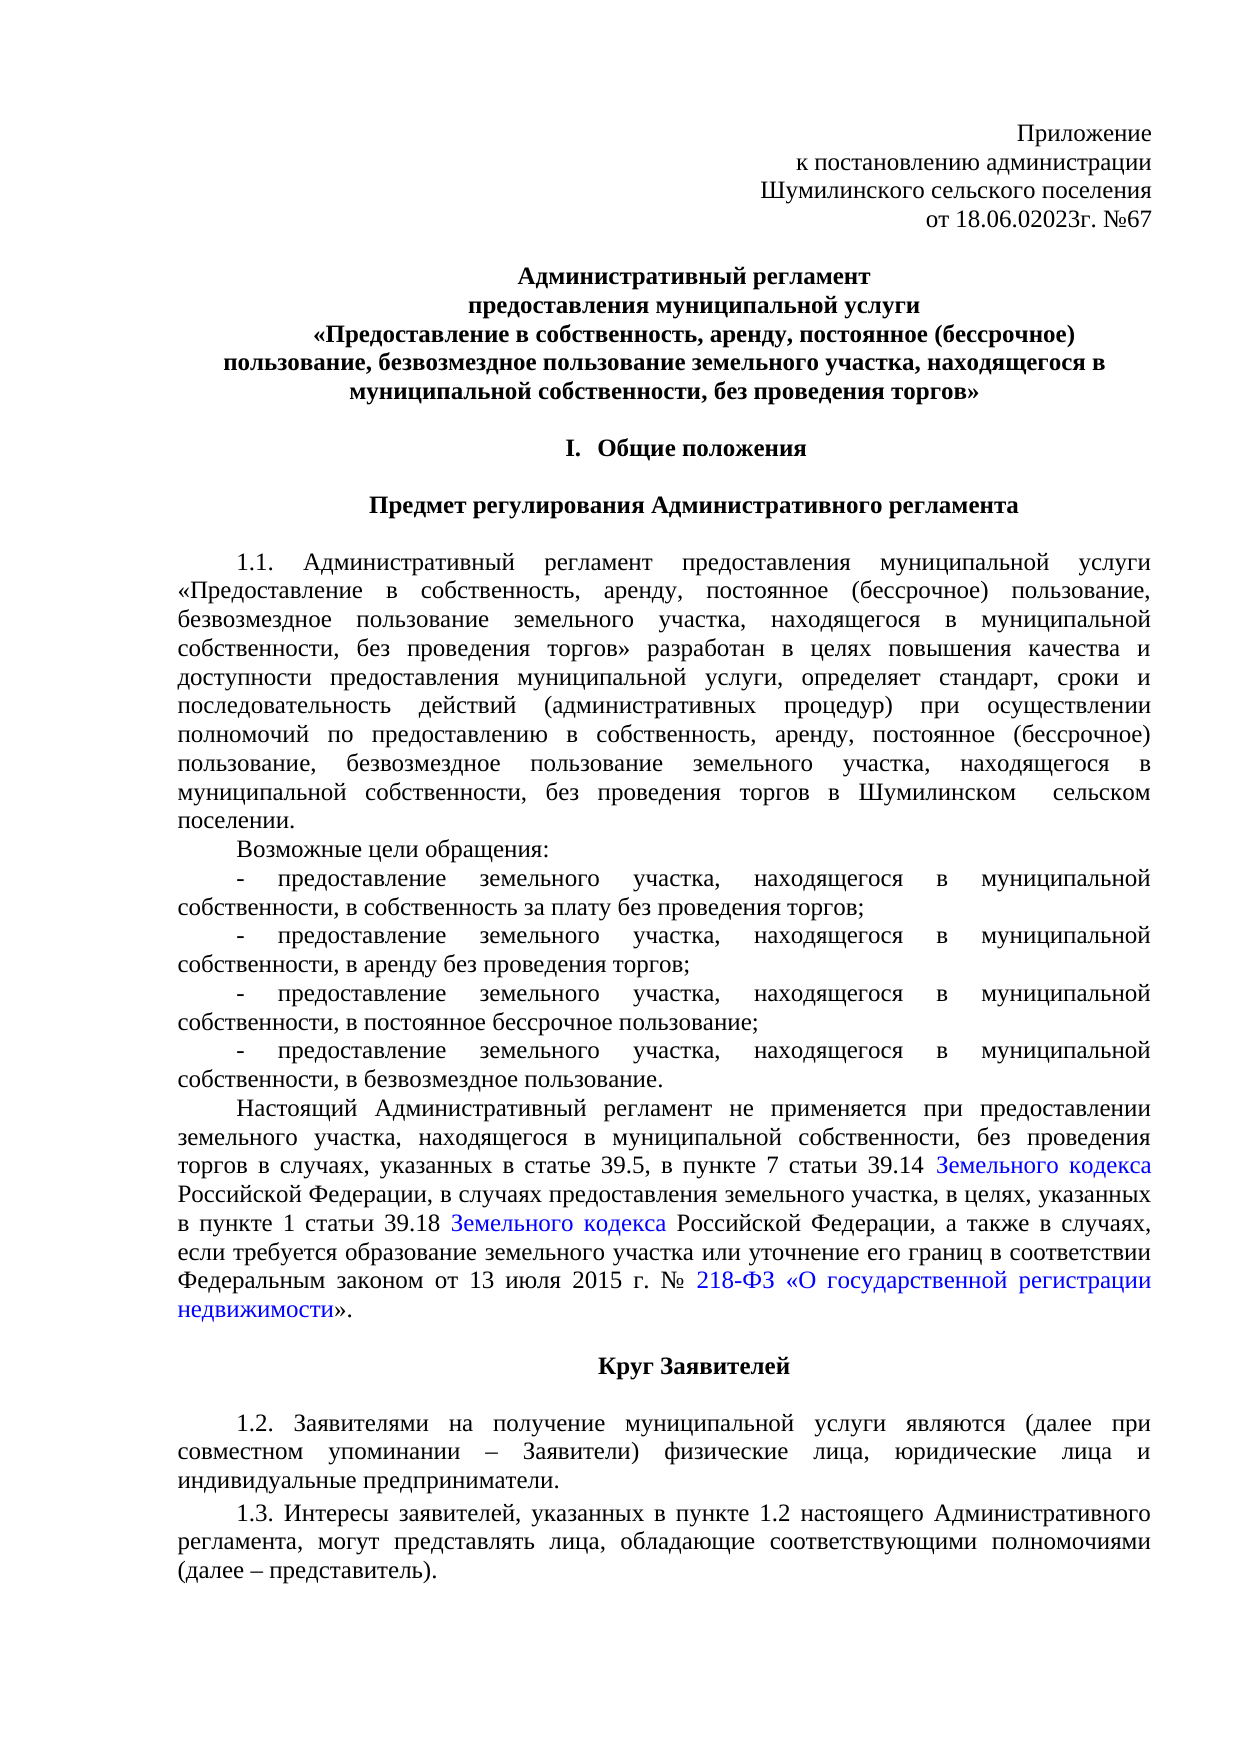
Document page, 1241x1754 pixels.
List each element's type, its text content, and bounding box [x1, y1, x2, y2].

text от 18.06.02023г. №67 [177, 204, 1152, 233]
text - предоставление земельного участка, находящегося в муниципальной собственности, в постоянное бессрочное пользование; [177, 978, 1152, 1035]
text - предоставление земельного участка, находящегося в муниципальной собственности, в безвозмездное пользование. [177, 1035, 1152, 1093]
text 1.2. Заявителями на получение муниципальной услуги являются (далее при совместном упоминании – Заявители) физические лица, юридические лица и индивидуальные предприниматели. [177, 1408, 1152, 1494]
text - предоставление земельного участка, находящегося в муниципальной собственности, в аренду без проведения торгов; [177, 920, 1152, 978]
text Предмет регулирования Административного регламента [177, 490, 1152, 519]
text предоставления муниципальной услуги [177, 290, 1152, 319]
text Настоящий Административный регламент не применяется при предоставлении земельного участка, находящегося в муниципальной собственности, без проведения торгов в случаях, указанных в статье 39.5, в пункте 7 статьи 39.14 Земельного кодекса Российской Федерации, в случаях предоставления земельного участка, в целях, указанных в пункте 1 статьи 39.18 Земельного кодекса Российской Федерации, а также в случаях, если требуется образование земельного участка или уточнение его границ в соответствии Федеральным законом от 13 июля 2015 г. № 218-ФЗ «О государственной регистрации недвижимости». [177, 1093, 1152, 1323]
text Приложение [177, 118, 1152, 147]
text 1.1. Административный регламент предоставления муниципальной услуги «Предоставление в собственность, аренду, постоянное (бессрочное) пользование, безвозмездное пользование земельного участка, находящегося в муниципальной собственности, без проведения торгов» разработан в целях повышения качества и доступности предоставления муниципальной услуги, определяет стандарт, сроки и последовательность действий (административных процедур) при осуществлении полномочий по предоставлению в собственность, аренду, постоянное (бессрочное) пользование, безвозмездное пользование земельного участка, находящегося в муниципальной собственности, без проведения торгов в Шумилинском сельском поселении. [177, 547, 1152, 834]
text «Предоставление в собственность, аренду, постоянное (бессрочное) пользование, безвозмездное пользование земельного участка, находящегося в муниципальной собственности, без проведения торгов» [177, 319, 1152, 405]
text - предоставление земельного участка, находящегося в муниципальной собственности, в собственность за плату без проведения торгов; [177, 863, 1152, 920]
text Шумилинского сельского поселения [177, 176, 1152, 204]
list Общие положения [177, 433, 1152, 462]
text 1.3. Интересы заявителей, указанных в пункте 1.2 настоящего Административного регламента, могут представлять лица, обладающие соответствующими полномочиями (далее – представитель). [177, 1498, 1152, 1584]
text Круг Заявителей [177, 1351, 1152, 1380]
text Административный регламент [177, 261, 1152, 290]
text к постановлению администрации [177, 147, 1152, 176]
text Возможные цели обращения: [177, 834, 1152, 863]
